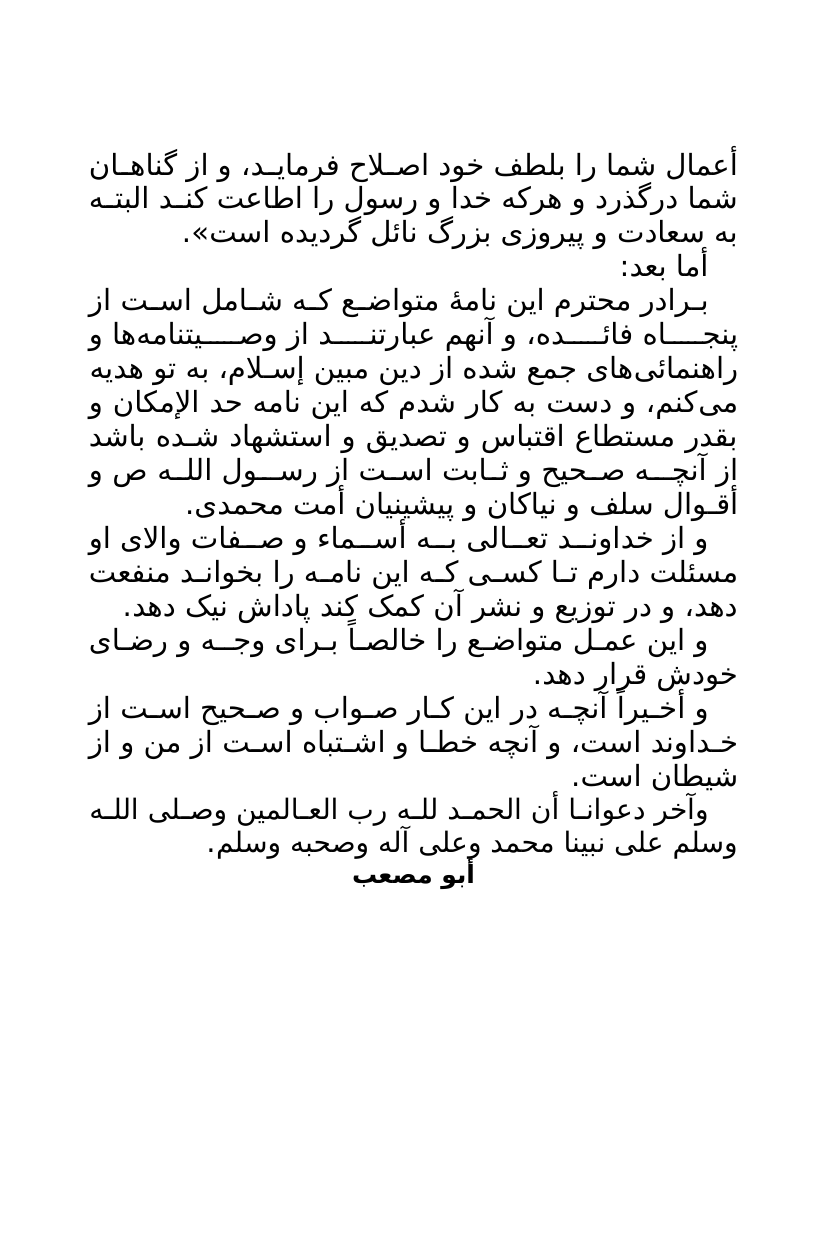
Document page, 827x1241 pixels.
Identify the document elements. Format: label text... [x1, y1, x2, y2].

text و این عمل متواضع را خالصاً براى وجـه و رضاى خودش قرار دهد.‏ [89, 623, 738, 691]
text و از خداوند تعالى به أسماء و صفات والاى او مسئلت دارم تا کسى که این نامه را بخواند منفعت دهد، و در توزیع و نشر آن کمک کند پاداش نیک دهد.‏ [89, 521, 738, 623]
text و أخیراً آنچه در این کار صواب و صحیح است از خـداوند است، و آنچه خطا و اشتباه است از من و از شیطان است.‏ [89, 691, 738, 793]
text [89, 148, 738, 250]
text وآخر دعوانا أن الحمد لله رب العالمين وصلى الله وسلم على نبينا محمد وعلى آله وصحبه وسلم.‏ [89, 793, 738, 860]
text بـرادر محترم این نامۀ متواضع که شامل است از پنجاه فائده، و آنهم عبارتند از وصیتنامه‌ها و راهنمائى‌هاى جمع شده از دین مبین إسـلام، به تو هدیه می‌کنم، و دست به کار شدم که این نامه حد الإمکان و بقدر مستطاع اقتباس و تصدیق و استشهاد شـده باشد از آنچـه صحیح و ثابت است از رسـول الله ص و أقـوال سلف و نیاکان و پیشینیان أمت محمدى.‏ [89, 284, 738, 521]
text أما بعد: [89, 250, 738, 284]
text أبو مصعب [89, 860, 738, 889]
